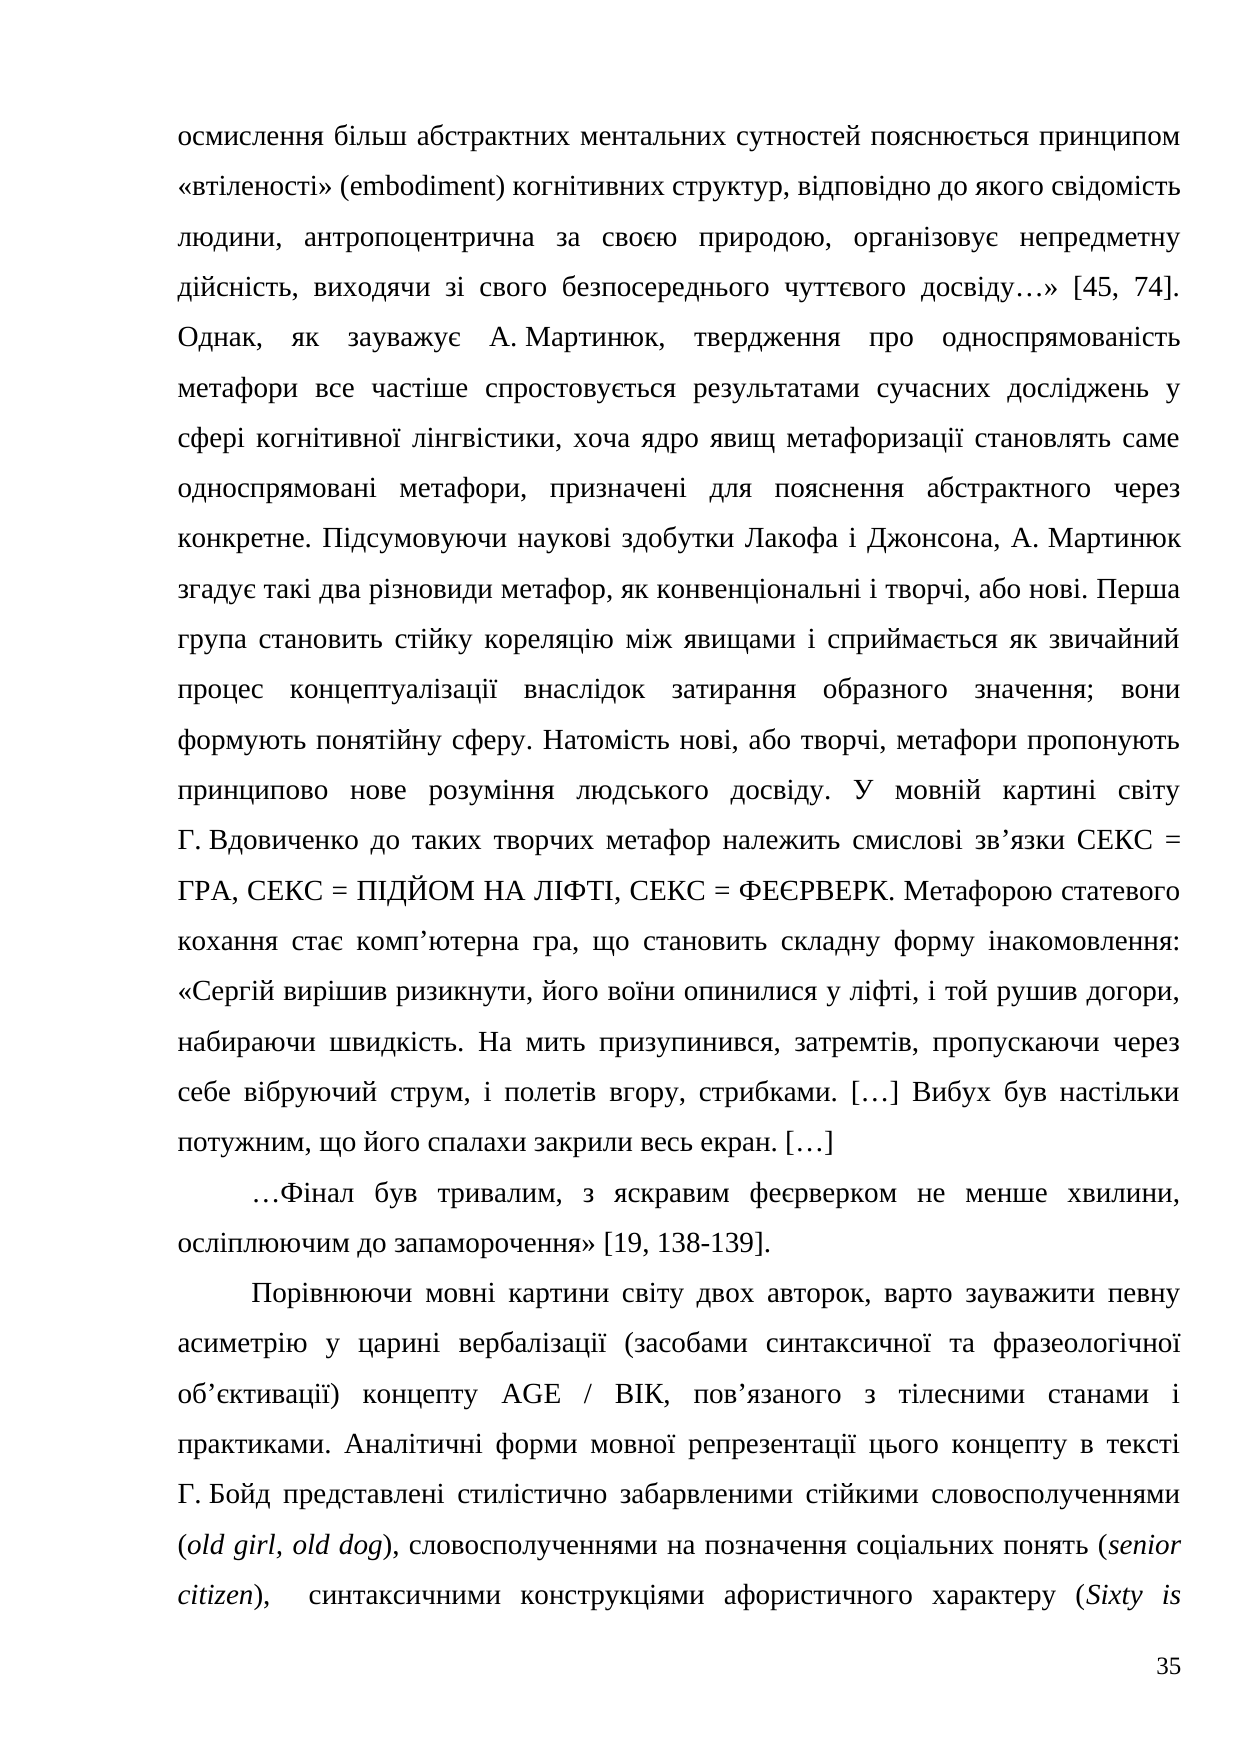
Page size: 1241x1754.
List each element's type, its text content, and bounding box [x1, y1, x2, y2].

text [177, 118, 1181, 1158]
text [177, 1275, 1181, 1611]
text …Фінал був тривалим, з яскравим феєрверком не менше хвилини, осліплюючим до запаморочення» [19, 138-139]. [177, 1175, 1181, 1258]
